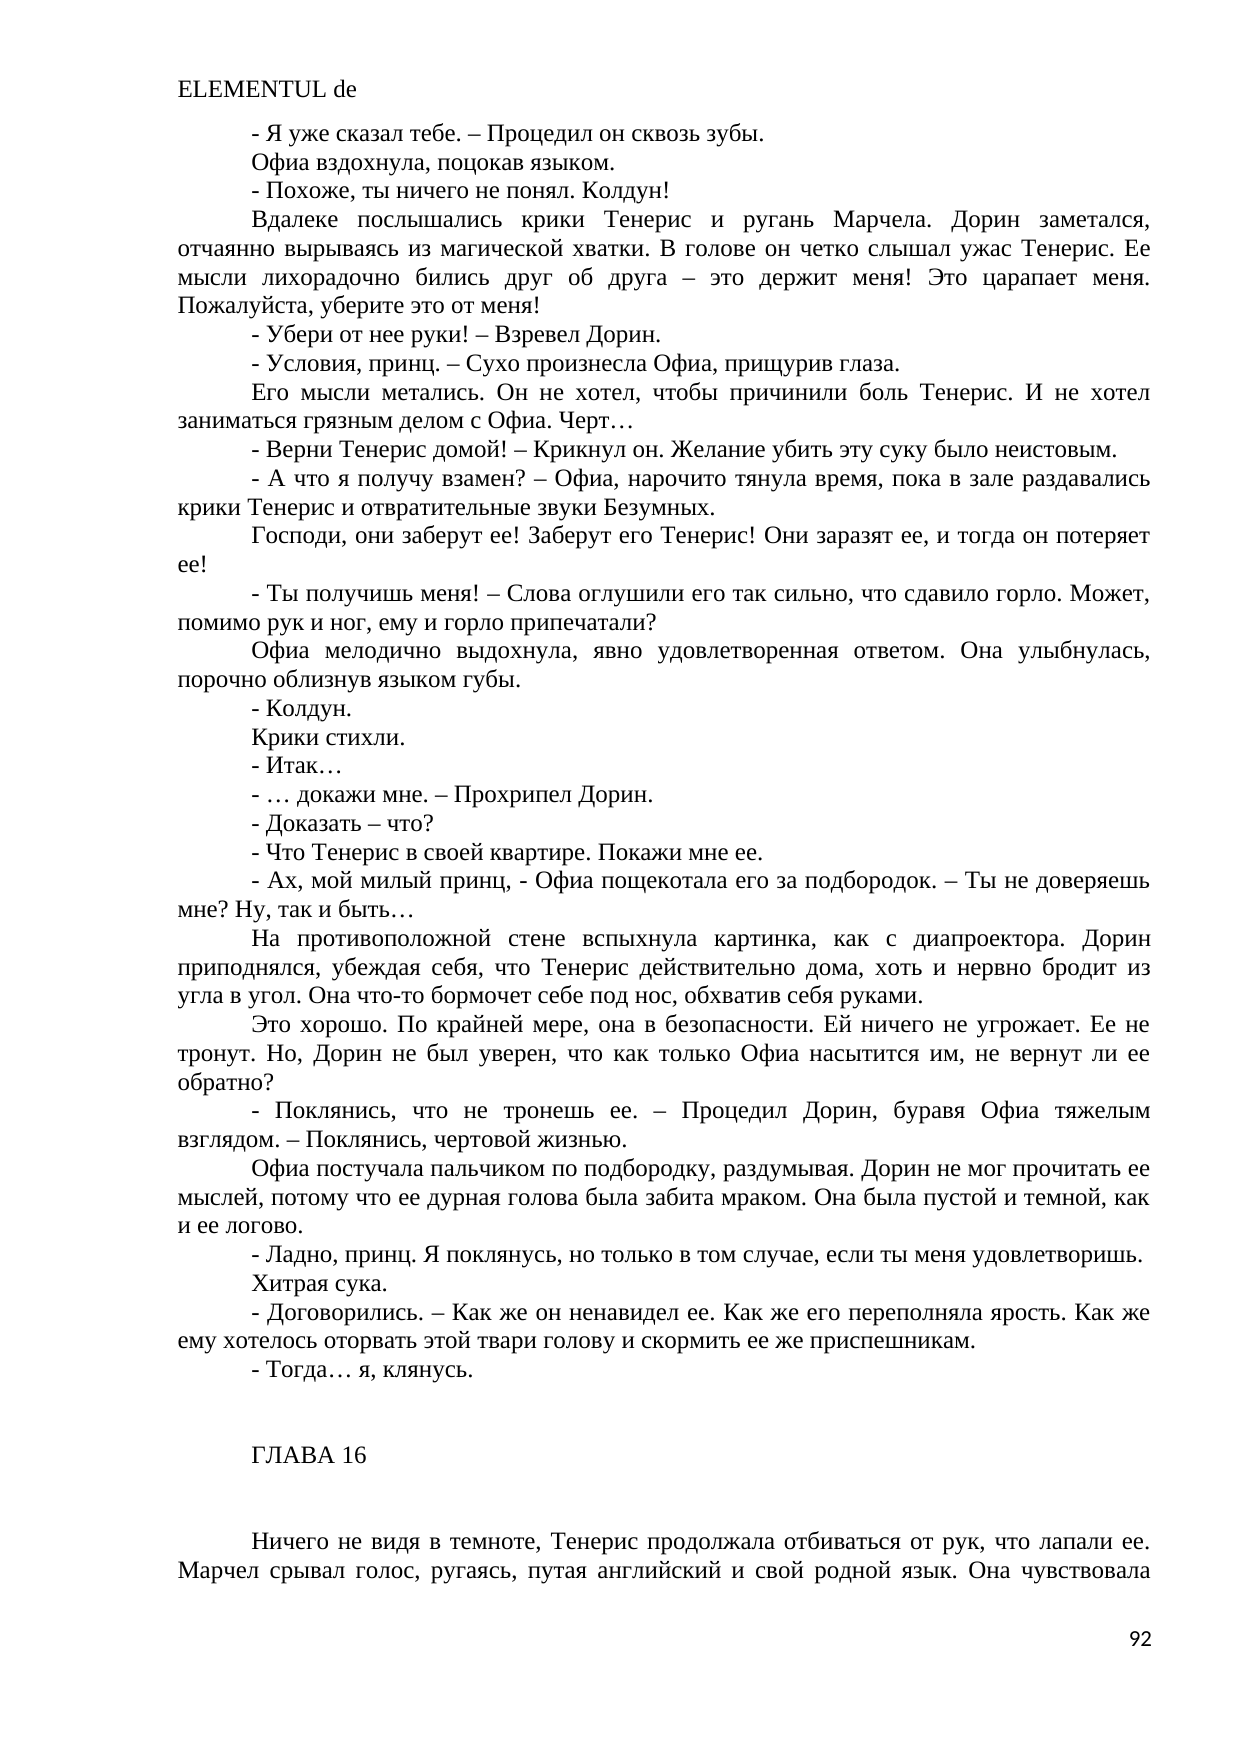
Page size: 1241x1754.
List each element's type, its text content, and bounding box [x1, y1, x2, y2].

text - Тогда… я, клянусь. [177, 1354, 1152, 1383]
text - Ах, мой милый принц, - Офиа пощекотала его за подбородок. – Ты не доверяешь мне? Ну, так и быть… [177, 866, 1152, 923]
text - Верни Тенерис домой! – Крикнул он. Желание убить эту суку было неистовым. [177, 434, 1152, 463]
text - Договорились. – Как же он ненавидел ее. Как же его переполняла ярость. Как же ему хотелось оторвать этой твари голову и скормить ее же приспешникам. [177, 1297, 1152, 1354]
text - Похоже, ты ничего не понял. Колдун! [177, 176, 1152, 204]
text - Доказать – что? [177, 808, 1152, 837]
text - Ты получишь меня! – Слова оглушили его так сильно, что сдавило горло. Может, помимо рук и ног, ему и горло припечатали? [177, 578, 1152, 636]
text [177, 1526, 1152, 1584]
text - Что Тенерис в своей квартире. Покажи мне ее. [177, 837, 1152, 866]
text - Условия, принц. – Сухо произнесла Офиа, прищурив глаза. [177, 348, 1152, 377]
text Господи, они заберут ее! Заберут его Тенерис! Они заразят ее, и тогда он потеряет ее! [177, 521, 1152, 578]
text На противоположной стене вспыхнула картинка, как с диапроектора. Дорин приподнялся, убеждая себя, что Тенерис действительно дома, хоть и нервно бродит из угла в угол. Она что-то бормочет себе под нос, обхватив себя руками. [177, 923, 1152, 1009]
text - Поклянись, что не тронешь ее. – Процедил Дорин, буравя Офиа тяжелым взглядом. – Поклянись, чертовой жизнью. [177, 1096, 1152, 1153]
text Офиа мелодично выдохнула, явно удовлетворенная ответом. Она улыбнулась, порочно облизнув языком губы. [177, 636, 1152, 693]
text Вдалеке послышались крики Тенерис и ругань Марчела. Дорин заметался, отчаянно вырываясь из магической хватки. В голове он четко слышал ужас Тенерис. Ее мысли лихорадочно бились друг об друга – это держит меня! Это царапает меня. Пожалуйста, уберите это от меня! [177, 204, 1152, 319]
text - Итак… [177, 751, 1152, 779]
text - Я уже сказал тебе. – Процедил он сквозь зубы. [177, 118, 1152, 147]
text Хитрая сука. [177, 1268, 1152, 1297]
text Офиа вздохнула, поцокав языком. [177, 147, 1152, 176]
text - Ладно, принц. Я поклянусь, но только в том случае, если ты меня удовлетворишь. [177, 1239, 1152, 1268]
text Это хорошо. По крайней мере, она в безопасности. Ей ничего не угрожает. Ее не тронут. Но, Дорин не был уверен, что как только Офиа насытится им, не вернут ли ее обратно? [177, 1009, 1152, 1096]
text - … докажи мне. – Прохрипел Дорин. [177, 779, 1152, 808]
text - А что я получу взамен? – Офиа, нарочито тянула время, пока в зале раздавались крики Тенерис и отвратительные звуки Безумных. [177, 463, 1152, 521]
text Крики стихли. [177, 722, 1152, 751]
text ГЛАВА 16 [177, 1440, 1152, 1469]
text - Убери от нее руки! – Взревел Дорин. [177, 319, 1152, 348]
text Офиа постучала пальчиком по подбородку, раздумывая. Дорин не мог прочитать ее мыслей, потому что ее дурная голова была забита мраком. Она была пустой и темной, как и ее логово. [177, 1153, 1152, 1239]
text - Колдун. [177, 693, 1152, 722]
text Его мысли метались. Он не хотел, чтобы причинили боль Тенерис. И не хотел заниматься грязным делом с Офиа. Черт… [177, 377, 1152, 434]
